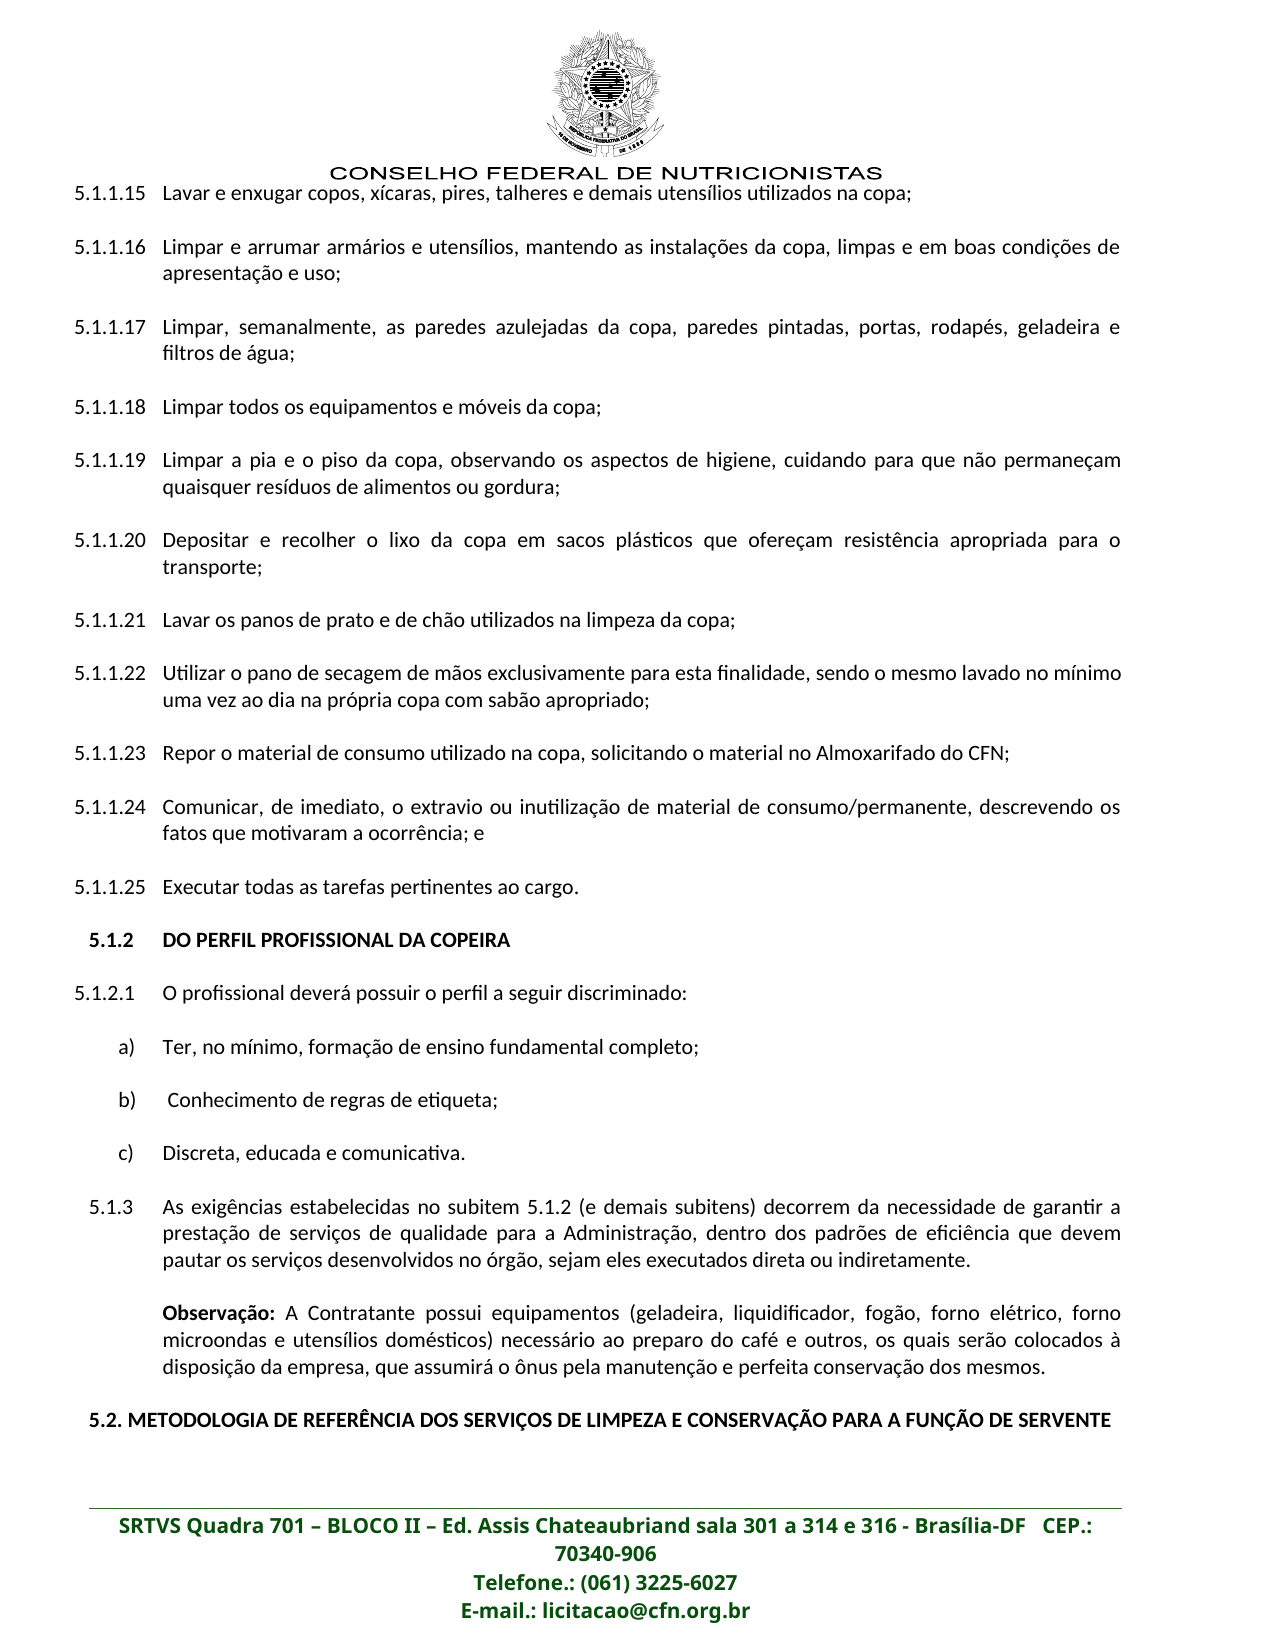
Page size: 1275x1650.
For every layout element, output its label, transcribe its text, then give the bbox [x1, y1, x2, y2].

text 5.1.1.16 Limpar e arrumar armários e utensílios, mantendo as instalações da copa, limpas e em boas condições de apresentação e uso; [74, 233, 1122, 286]
text 5.1.1.17 Limpar, semanalmente, as paredes azulejadas da copa, paredes pintadas, portas, rodapés, geladeira e filtros de água; [74, 313, 1122, 366]
text 5.1.1.21 Lavar os panos de prato e de chão utilizados na limpeza da copa; [74, 606, 1122, 633]
text 5.2. METODOLOGIA DE REFERÊNCIA DOS SERVIÇOS DE LIMPEZA E CONSERVAÇÃO PARA A FUNÇÃO DE SERVENTE [89, 1406, 1122, 1433]
text 5.1.1.15 Lavar e enxugar copos, xícaras, pires, talheres e demais utensílios utilizados na copa; [74, 179, 1122, 206]
text 5.1.2 DO PERFIL PROFISSIONAL DA COPEIRA [89, 926, 1122, 953]
text Observação: A Contratante possui equipamentos (geladeira, liquidificador, fogão, forno elétrico, forno microondas e utensílios domésticos) necessário ao preparo do café e outros, os quais serão colocados à disposição da empresa, que assumirá o ônus pela manutenção e perfeita conservação dos mesmos. [162, 1299, 1122, 1379]
text a) Ter, no mínimo, formação de ensino fundamental completo; [118, 1033, 1122, 1059]
text 5.1.2.1 O profissional deverá possuir o perfil a seguir discriminado: [74, 979, 1122, 1006]
text 5.1.1.20 Depositar e recolher o lixo da copa em sacos plásticos que ofereçam resistência apropriada para o transporte; [74, 526, 1122, 579]
text 5.1.1.18 Limpar todos os equipamentos e móveis da copa; [74, 393, 1122, 419]
text 5.1.1.22 Utilizar o pano de secagem de mãos exclusivamente para esta finalidade, sendo o mesmo lavado no mínimo uma vez ao dia na própria copa com sabão apropriado; [74, 659, 1122, 713]
text 5.1.1.19 Limpar a pia e o piso da copa, observando os aspectos de higiene, cuidando para que não permaneçam quaisquer resíduos de alimentos ou gordura; [74, 446, 1122, 499]
text 5.1.3 As exigências estabelecidas no subitem 5.1.2 (e demais subitens) decorrem da necessidade de garantir a prestação de serviços de qualidade para a Administração, dentro dos padrões de eficiência que devem pautar os serviços desenvolvidos no órgão, sejam eles executados direta ou indiretamente. [89, 1193, 1122, 1273]
text 5.1.1.23 Repor o material de consumo utilizado na copa, solicitando o material no Almoxarifado do CFN; [74, 739, 1122, 766]
text c) Discreta, educada e comunicativa. [118, 1139, 1122, 1166]
text 5.1.1.24 Comunicar, de imediato, o extravio ou inutilização de material de consumo/permanente, descrevendo os fatos que motivaram a ocorrência; e [74, 793, 1122, 846]
text 5.1.1.25 Executar todas as tarefas pertinentes ao cargo. [74, 873, 1122, 899]
text b) Conhecimento de regras de etiqueta; [118, 1086, 1122, 1113]
